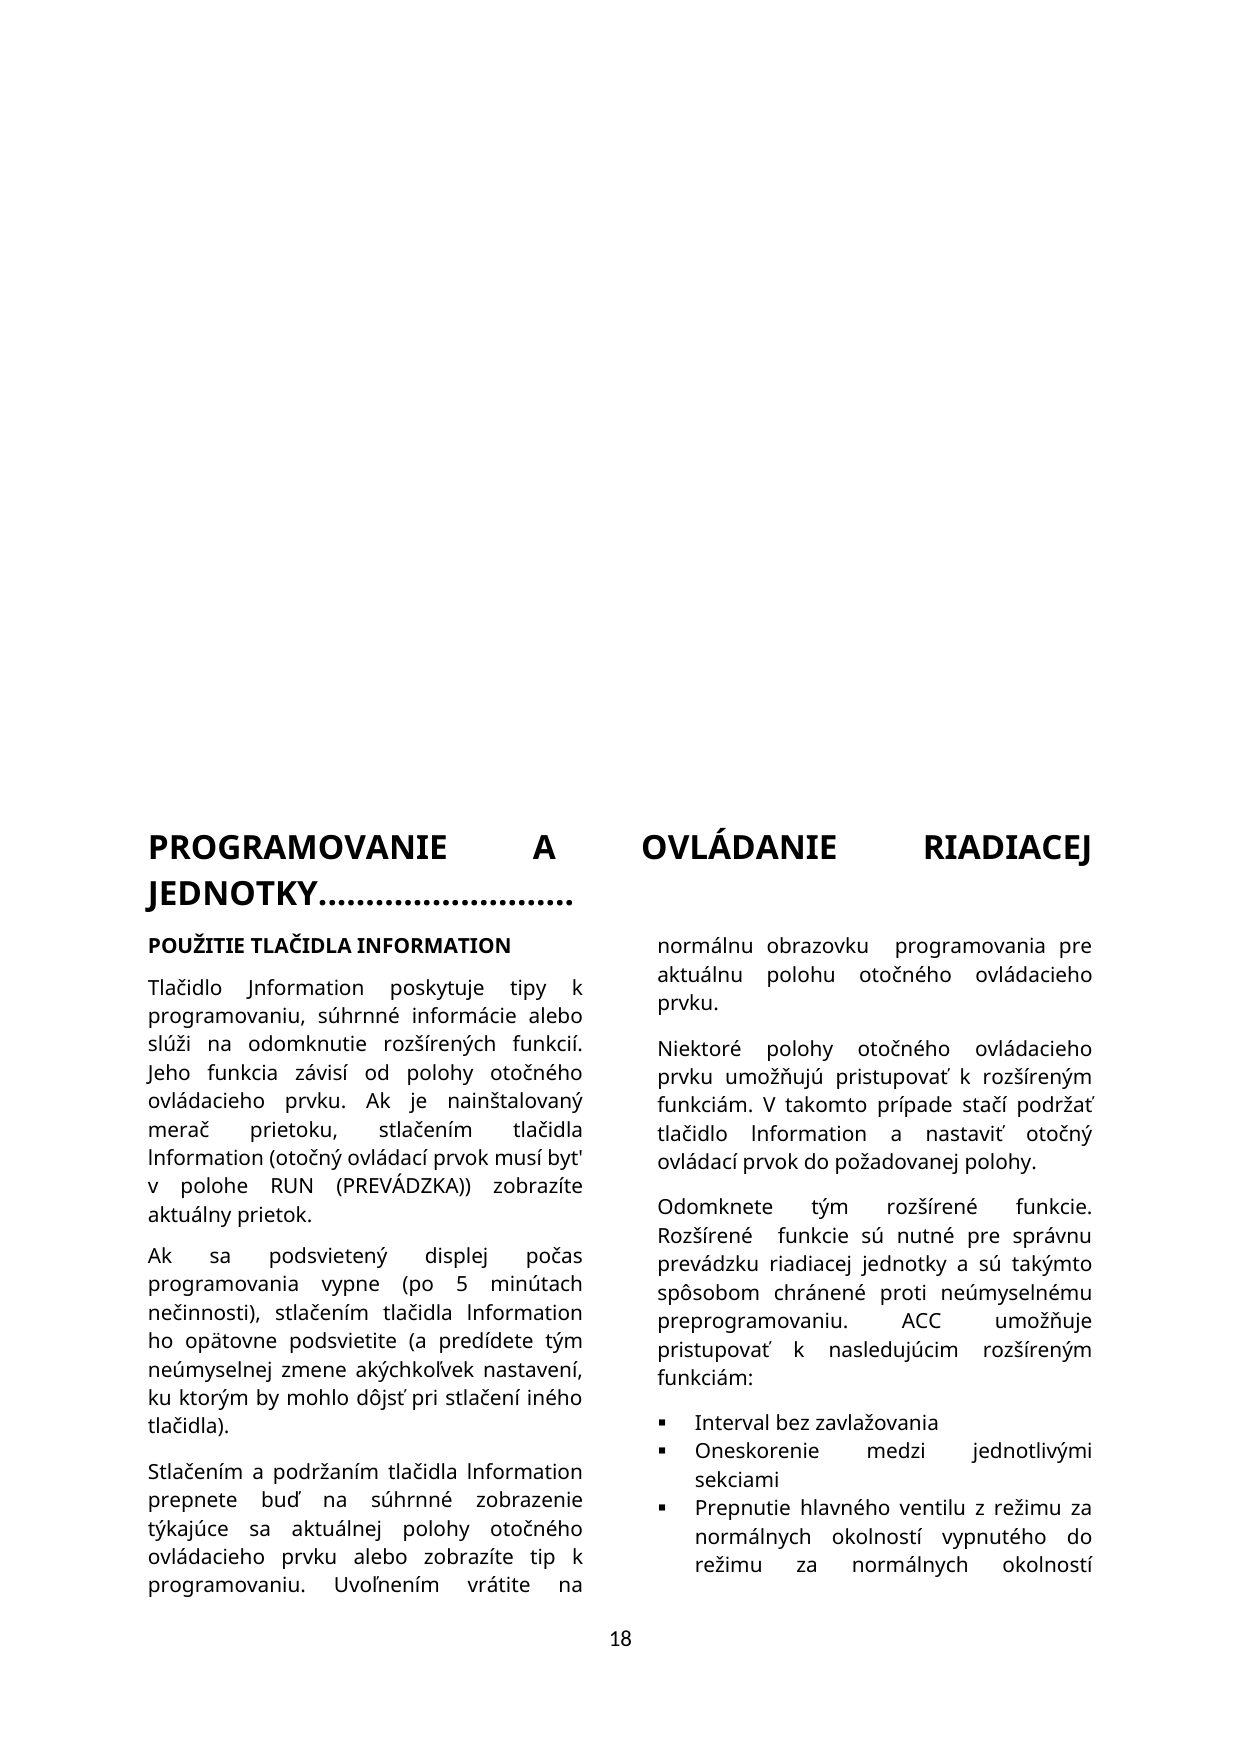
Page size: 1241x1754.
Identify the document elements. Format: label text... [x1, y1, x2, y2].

text Tlačidlo Jnformation poskytuje tipy k programovaniu, súhrnné informácie alebo slúži na odomknutie rozšírených funkcií. Jeho funkcia závisí od polohy otočného ovládacieho prvku. Ak je nainštalovaný merač prietoku, stlačením tlačidla lnformation (otočný ovládací prvok musí byt' v polohe RUN (PREVÁDZKA)) zobrazíte aktuálny prietok. [148, 973, 583, 1228]
text POUŽITIE TLAČIDLA INFORMATION [148, 932, 583, 960]
list Oneskorenie medzi jednotlivými sekciami [657, 1437, 1093, 1493]
text Stlačením a podržaním tlačidla lnformation prepnete buď na súhrnné zobrazenie týkajúce sa aktuálnej polohy otočného ovládacieho prvku alebo zobrazíte tip k programovaniu. Uvoľnením vrátite na normálnu obrazovku programovania pre aktuálnu polohu otočného ovládacieho prvku. [148, 1457, 583, 1599]
text PROGRAMOVANIE A OVLÁDANIE RIADIACEJ JEDNOTKY........................... [148, 824, 1093, 915]
list Interval bez zavlažovania [657, 1408, 1093, 1437]
text Ak sa podsvietený displej počas programovania vypne (po 5 minútach nečinnosti), stlačením tlačidla lnformation ho opätovne podsvietite (a predídete tým neúmyselnej zmene akýchkoľvek nastavení, ku ktorým by mohlo dôjsť pri stlačení iného tlačidla). [148, 1241, 583, 1440]
text Niektoré polohy otočného ovládacieho prvku umožňujú pristupovať k rozšíreným funkciám. V takomto prípade stačí podržať tlačidlo lnformation a nastaviť otočný ovládací prvok do požadovanej polohy. [657, 1034, 1093, 1176]
text Odomknete tým rozšírené funkcie. Rozšírené funkcie sú nutné pre správnu prevádzku riadiacej jednotky a sú takýmto spôsobom chránené proti neúmyselnému preprogramovaniu. ACC umožňuje pristupovať k nasledujúcim rozšíreným funkciám: [657, 1192, 1093, 1392]
text Stlačením a podržaním tlačidla lnformation prepnete buď na súhrnné zobrazenie týkajúce sa aktuálnej polohy otočného ovládacieho prvku alebo zobrazíte tip k programovaniu. Uvoľnením vrátite na normálnu obrazovku programovania pre aktuálnu polohu otočného ovládacieho prvku. [657, 932, 1093, 1017]
